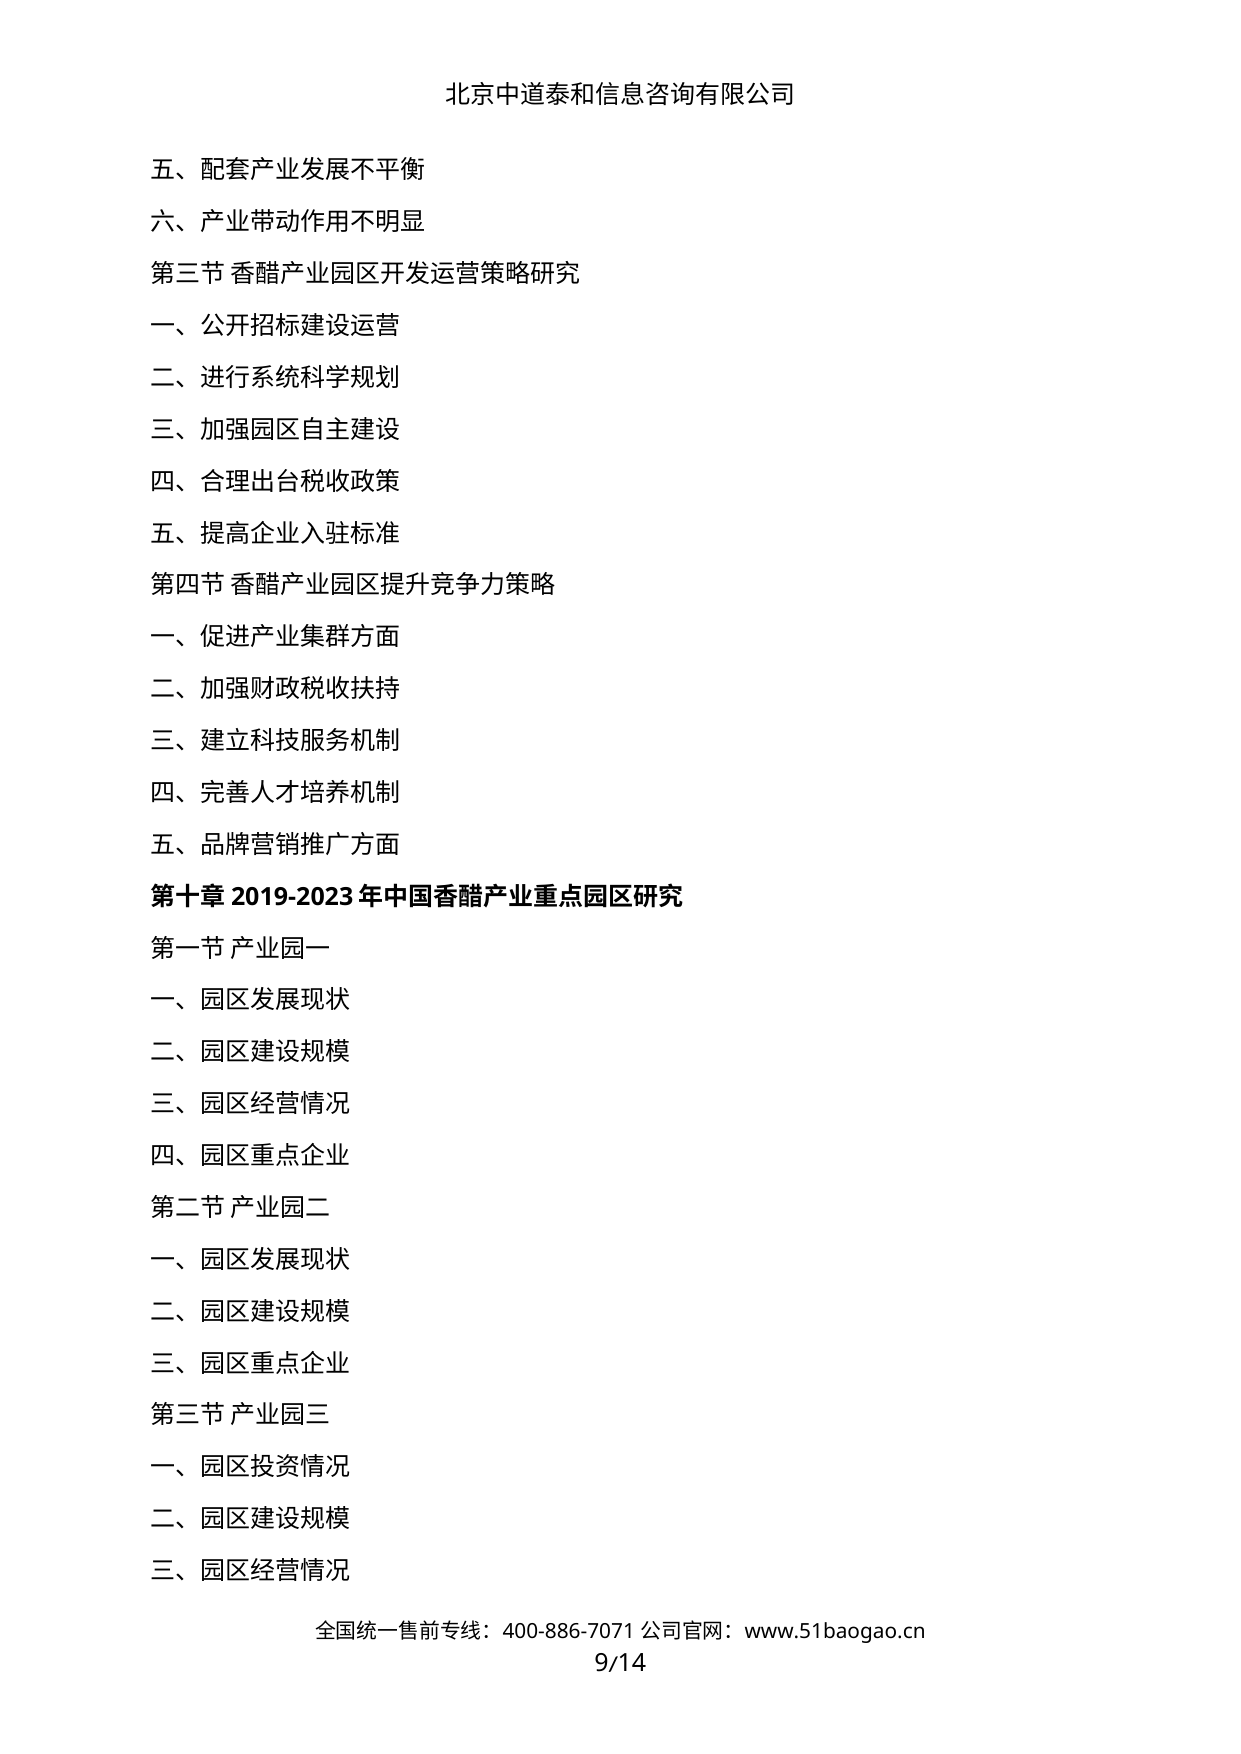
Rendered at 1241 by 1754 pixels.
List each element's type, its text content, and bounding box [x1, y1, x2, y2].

text 第二节 产业园二 [150, 1187, 1090, 1224]
text 一、园区发展现状 [150, 1239, 1090, 1276]
text 五、品牌营销推广方面 [150, 824, 1090, 861]
text 三、园区经营情况 [150, 1084, 1090, 1120]
text 一、公开招标建设运营 [150, 306, 1090, 342]
text 二、进行系统科学规划 [150, 357, 1090, 394]
text 一、促进产业集群方面 [150, 617, 1090, 653]
text 第十章 2019-2023年中国香醋产业重点园区研究 [150, 876, 1090, 912]
text 一、园区发展现状 [150, 980, 1090, 1016]
text 第一节 产业园一 [150, 928, 1090, 964]
text 二、加强财政税收扶持 [150, 669, 1090, 705]
text 六、产业带动作用不明显 [150, 202, 1090, 238]
text 三、加强园区自主建设 [150, 409, 1090, 446]
text 三、园区经营情况 [150, 1551, 1090, 1587]
text 第三节 产业园三 [150, 1395, 1090, 1431]
text 二、园区建设规模 [150, 1499, 1090, 1535]
text 四、园区重点企业 [150, 1136, 1090, 1172]
text 第三节 香醋产业园区开发运营策略研究 [150, 254, 1090, 290]
text 三、建立科技服务机制 [150, 721, 1090, 757]
text 五、配套产业发展不平衡 [150, 150, 1090, 186]
text 四、完善人才培养机制 [150, 772, 1090, 809]
text 二、园区建设规模 [150, 1032, 1090, 1068]
text 一、园区投资情况 [150, 1447, 1090, 1483]
text 三、园区重点企业 [150, 1343, 1090, 1379]
text 第四节 香醋产业园区提升竞争力策略 [150, 565, 1090, 601]
text 五、提高企业入驻标准 [150, 513, 1090, 549]
text 二、园区建设规模 [150, 1291, 1090, 1327]
text 四、合理出台税收政策 [150, 461, 1090, 497]
